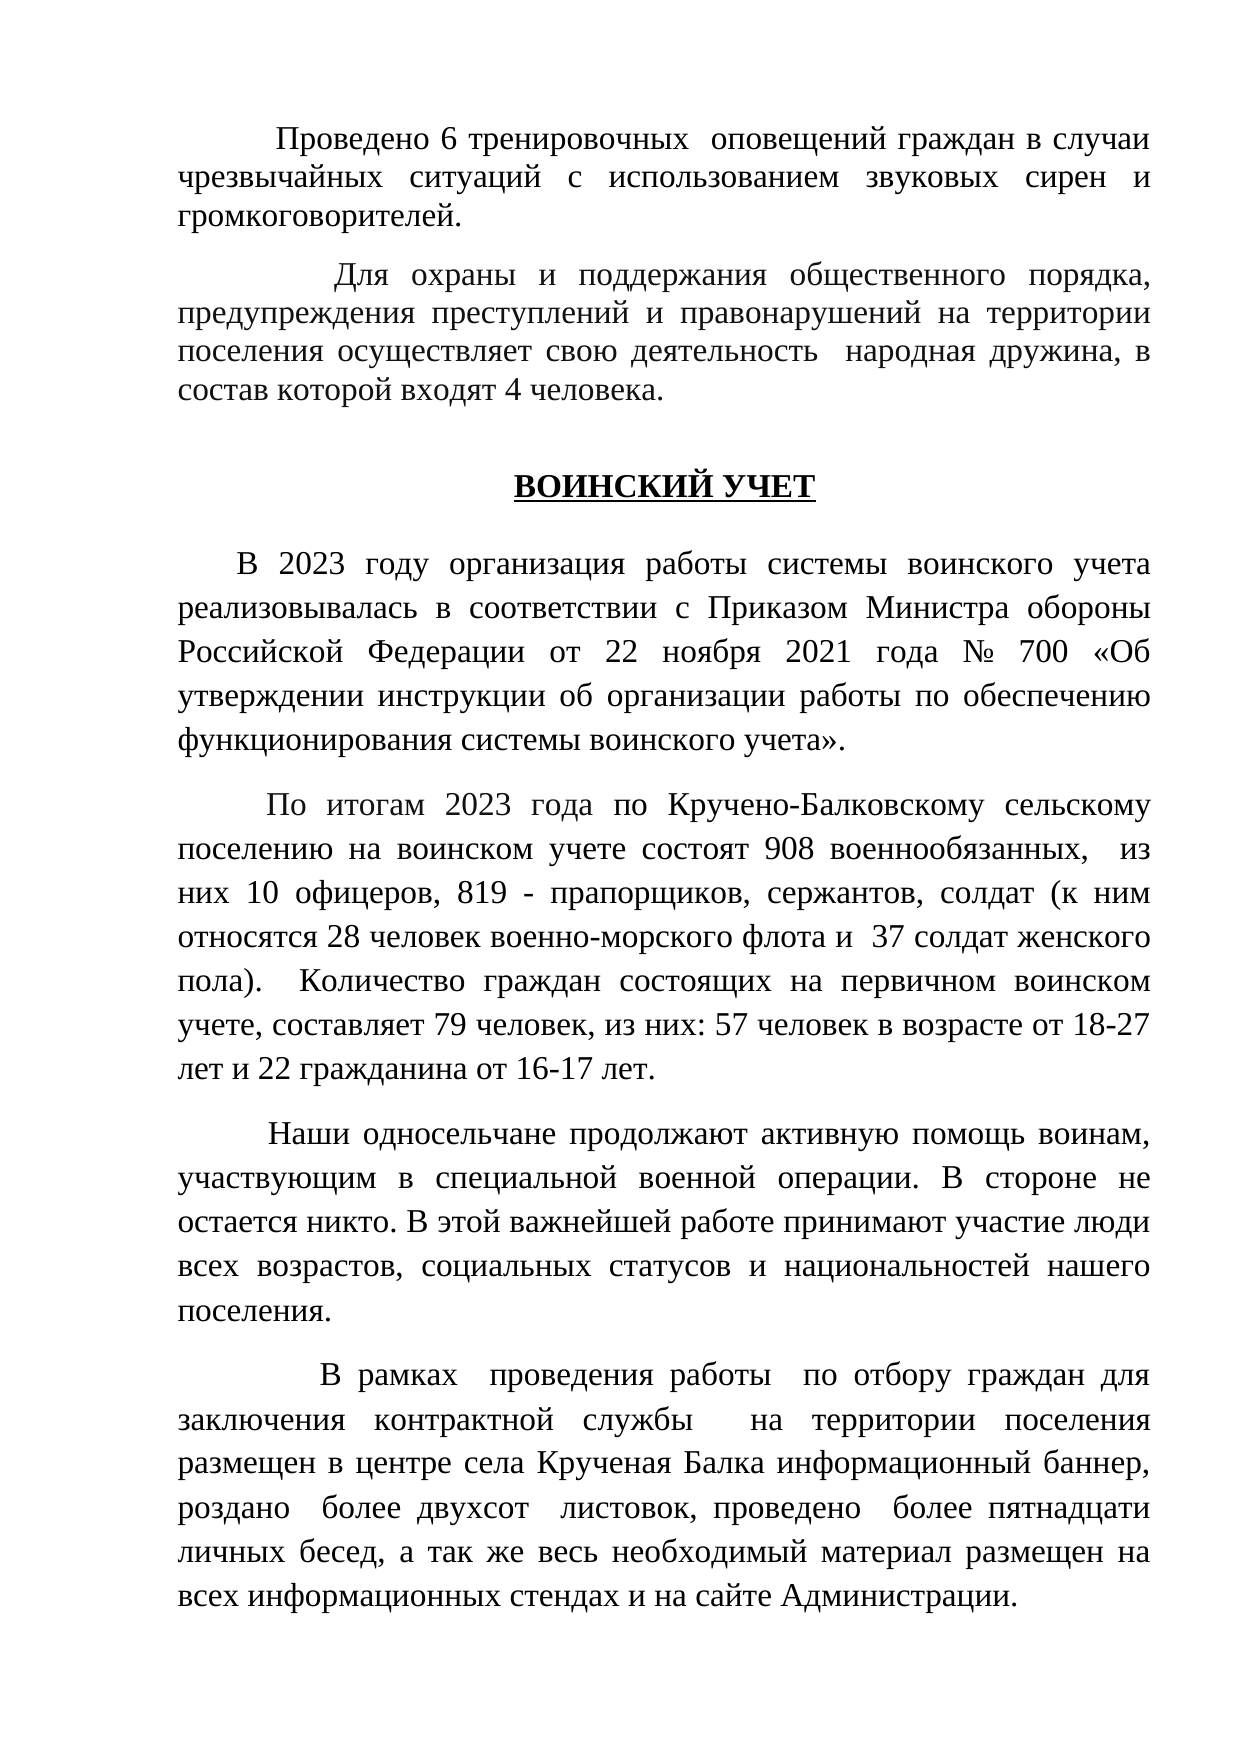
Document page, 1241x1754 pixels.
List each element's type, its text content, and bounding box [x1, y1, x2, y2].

text Наши односельчане продолжают активную помощь воинам, участвующим в специальной военной операции. В стороне не остается никто. В этой важнейшей работе принимают участие люди всех возрастов, социальных статусов и национальностей нашего поселения. [177, 1113, 1152, 1328]
text В 2023 году организация работы системы воинского учета реализовывалась в соответствии с Приказом Министра обороны Российской Федерации от 22 ноября 2021 года № 700 «Об утверждении инструкции об организации работы по обеспечению функционирования системы воинского учета». [177, 543, 1152, 758]
text В рамках проведения работы по отбору граждан для заключения контрактной службы на территории поселения размещен в центре села Крученая Балка информационный баннер, роздано более двухсот листовок, проведено более пятнадцати личных бесед, а так же весь необходимый материал размещен на всех информационных стендах и на сайте Администрации. [177, 1355, 1152, 1613]
text По итогам 2023 года по Кручено-Балковскому сельскому поселению на воинском учете состоят 908 военнообязанных, из них 10 офицеров, 819 - прапорщиков, сержантов, солдат (к ним относятся 28 человек военно-морского флота и 37 солдат женского пола). Количество граждан состоящих на первичном воинском учете, составляет 79 человек, из них: 57 человек в возрасте от 18-27 лет и 22 гражданина от 16-17 лет. [177, 784, 1152, 1087]
text ВОИНСКИЙ УЧЕТ [177, 466, 1152, 505]
text Для охраны и поддержания общественного порядка, предупреждения преступлений и правонарушений на территории поселения осуществляет свою деятельность народная дружина, в состав которой входят 4 человека. [177, 254, 1152, 407]
text Проведено 6 тренировочных оповещений граждан в случаи чрезвычайных ситуаций с использованием звуковых сирен и громкоговорителей. [177, 118, 1152, 233]
